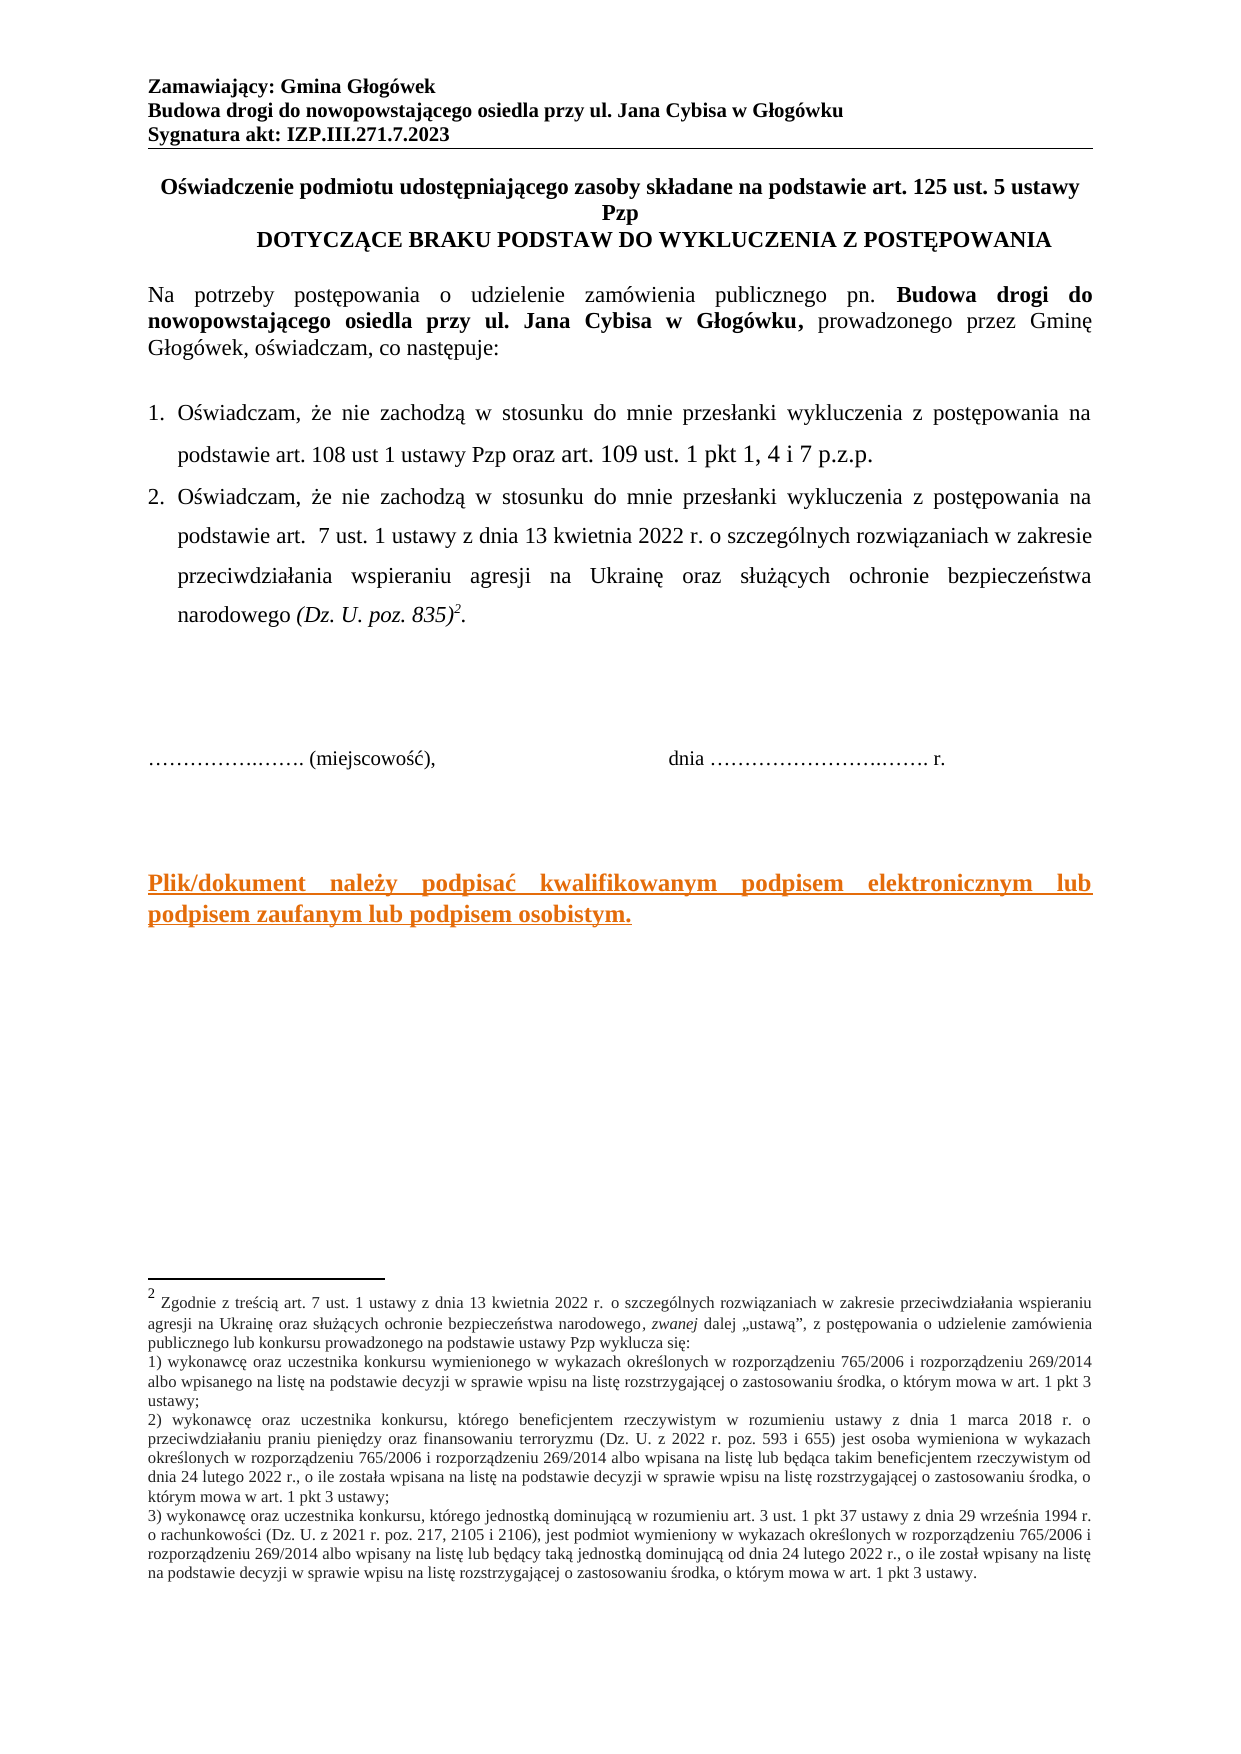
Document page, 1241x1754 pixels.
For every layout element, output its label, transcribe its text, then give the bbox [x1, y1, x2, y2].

text Plik/dokument należy podpisać kwalifikowanym podpisem elektronicznym lub podpisem zaufanym lub podpisem osobistym. [148, 868, 1093, 893]
text DOTYCZĄCE BRAKU PODSTAW DO WYKLUCZENIA Z POSTĘPOWANIA [148, 226, 1093, 281]
text Na potrzeby postępowania o udzielenie zamówienia publicznego pn. Budowa drogi do nowopowstającego osiedla przy ul. Jana Cybisa w Głogówku, prowadzonego przez Gminę Głogówek, oświadczam, co następuje: [148, 281, 1093, 360]
list Oświadczam, że nie zachodzą w stosunku do mnie przesłanki wykluczenia z postępowania na podstawie art. 7 ust. 1 ustawy z dnia 13 kwietnia 2022 r. o szczególnych rozwiązaniach w zakresie przeciwdziałania wspieraniu agresji na Ukrainę oraz służących ochronie bezpieczeństwa narodowego (Dz. U. poz. 835). [148, 483, 1093, 627]
text Oświadczenie podmiotu udostępniającego zasoby składane na podstawie art. 125 ust. 5 ustawy Pzp [148, 173, 1093, 226]
text …………….……. (miejscowość), dnia …………………….……. r. [148, 746, 1093, 770]
list Oświadczam, że nie zachodzą w stosunku do mnie przesłanki wykluczenia z postępowania na podstawie art. 108 ust 1 ustawy Pzp oraz art. 109 ust. 1 pkt 1, 4 i 7 p.z.p. [148, 399, 1093, 468]
text Plik/dokument należy podpisać kwalifikowanym podpisem elektronicznym lub podpisem zaufanym lub podpisem osobistym. [148, 895, 1093, 928]
